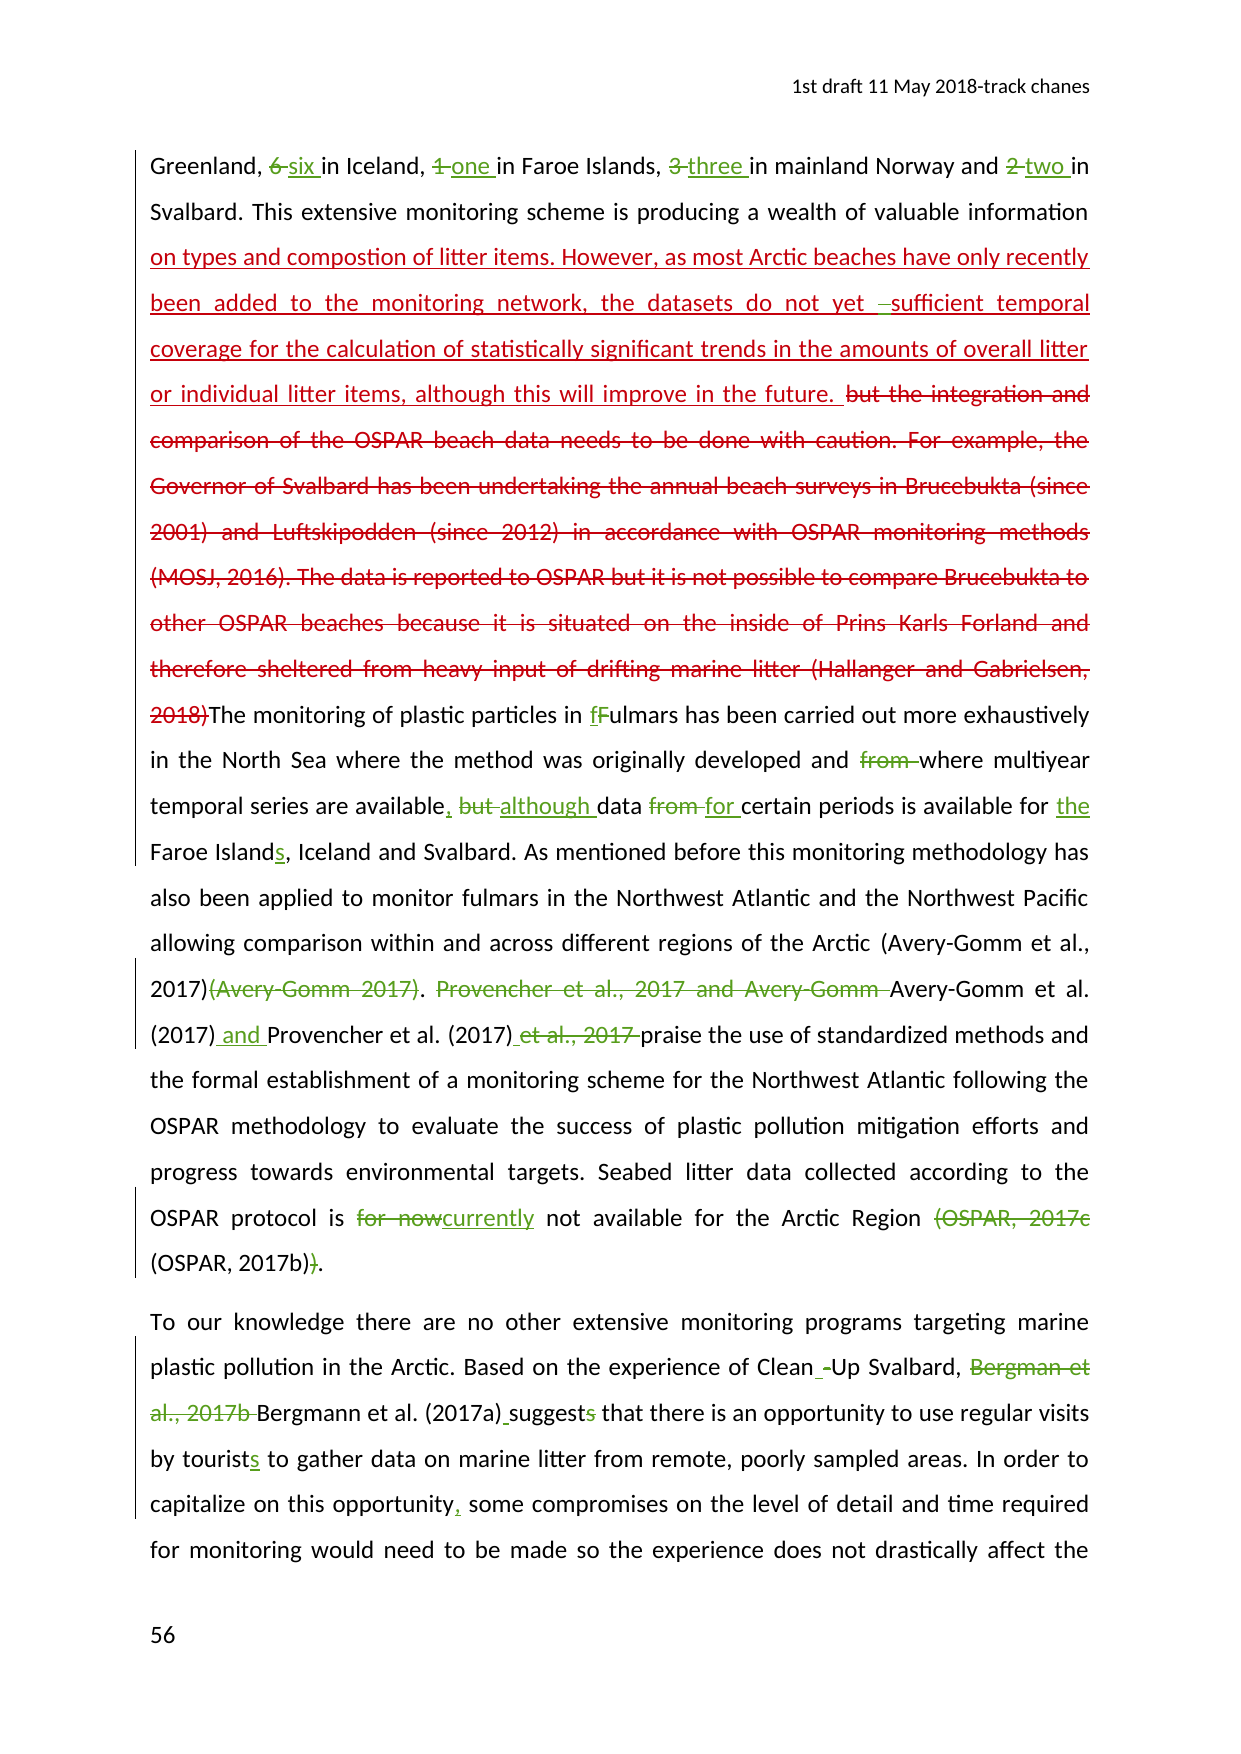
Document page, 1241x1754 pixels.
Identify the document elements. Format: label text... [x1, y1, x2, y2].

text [150, 1306, 1090, 1565]
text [150, 150, 1090, 268]
